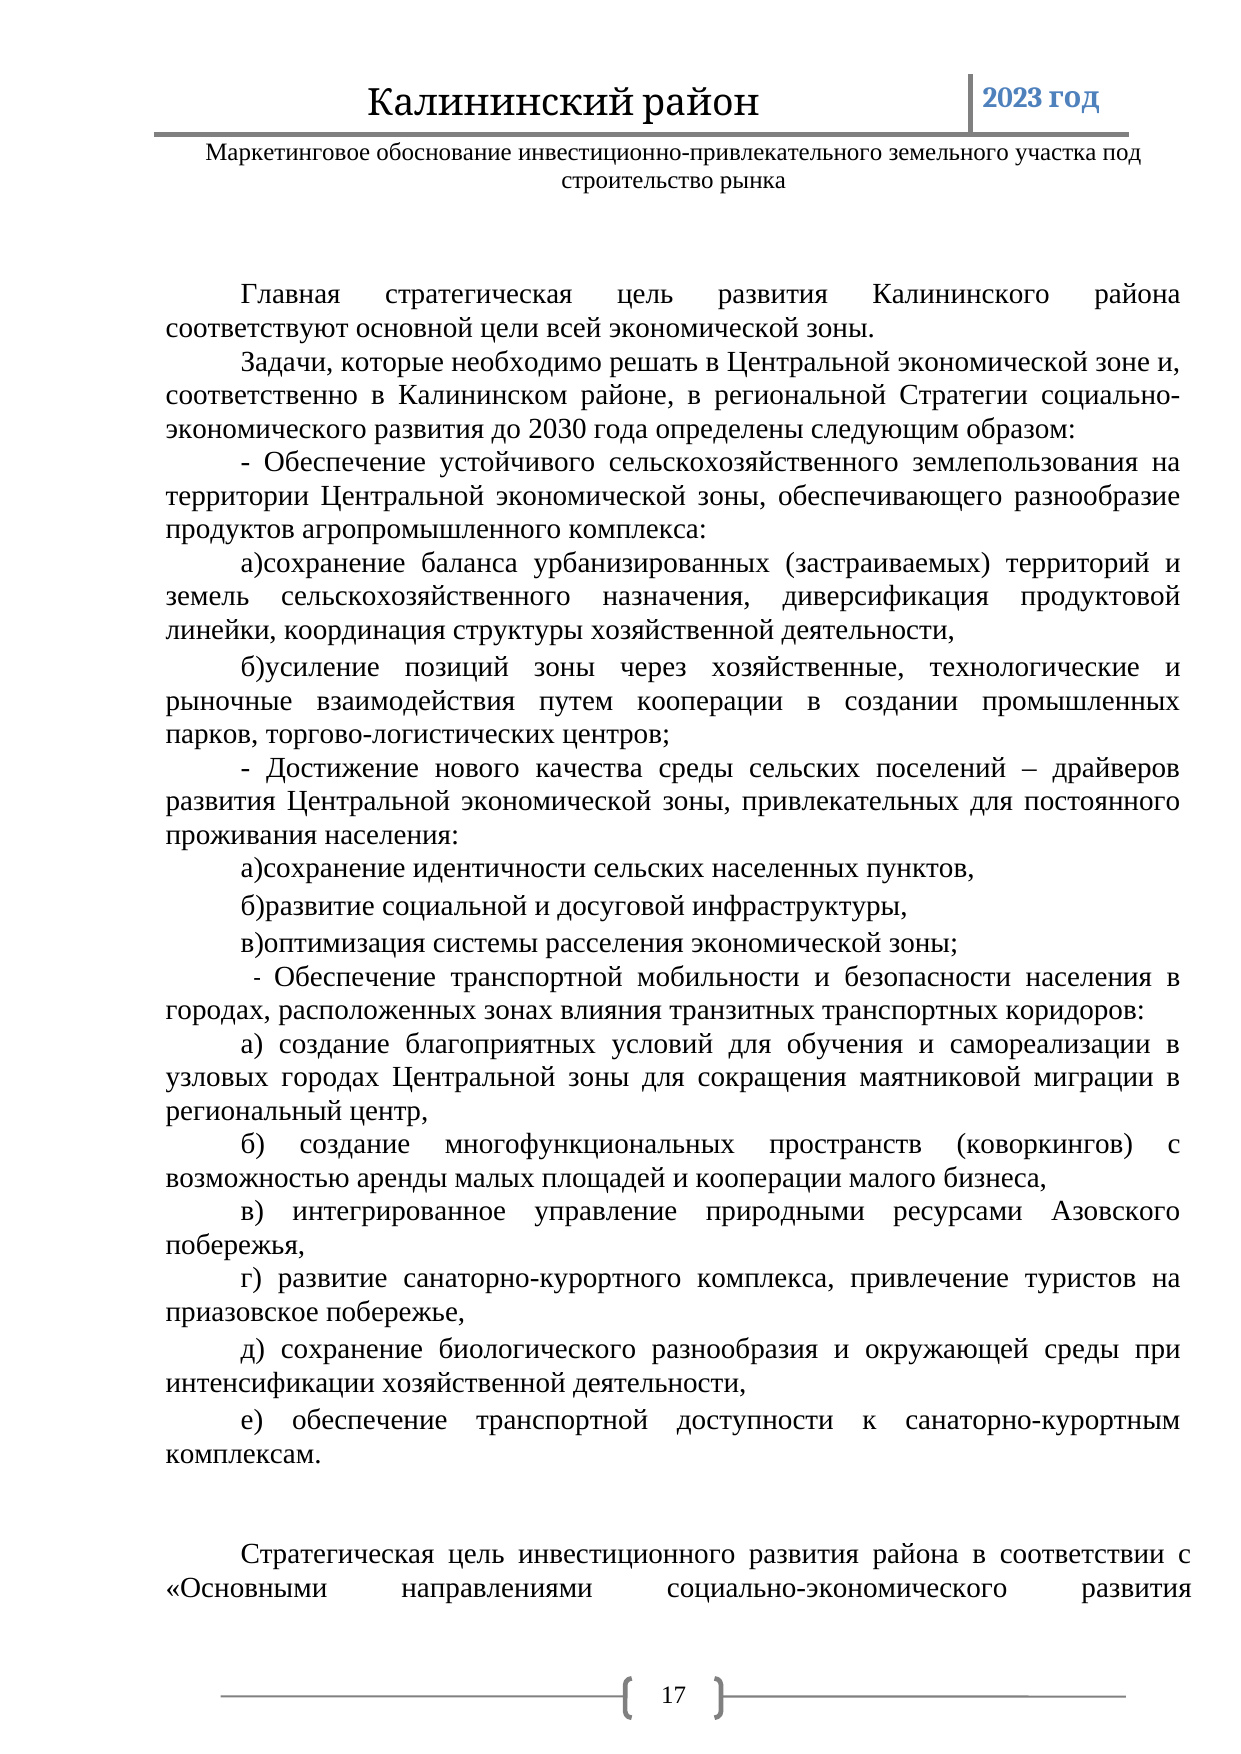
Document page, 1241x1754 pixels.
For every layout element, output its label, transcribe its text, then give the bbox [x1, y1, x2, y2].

text д) сохранение биологического разнообразия и окружающей среды при интенсификации хозяйственной деятельности, [165, 1331, 1181, 1398]
text г) развитие санаторно-курортного комплекса, привлечение туристов на приазовское побережье, [165, 1261, 1181, 1328]
text а) создание благоприятных условий для обучения и самореализации в узловых городах Центральной зоны для сокращения маятниковой миграции в региональный центр, [165, 1026, 1181, 1126]
text а)сохранение идентичности сельских населенных пунктов, [165, 851, 1181, 884]
text в) интегрированное управление природными ресурсами Азовского побережья, [165, 1193, 1181, 1261]
text е) обеспечение транспортной доступности к санаторно-курортным комплексам. [165, 1402, 1181, 1469]
text - Обеспечение транспортной мобильности и безопасности населения в городах, расположенных зонах влияния транзитных транспортных коридоров: [165, 959, 1181, 1026]
text Задачи, которые необходимо решать в Центральной экономической зоне и, соответственно в Калининском районе, в региональной Стратегии социально-экономического развития до 2030 года определены следующим образом: [165, 344, 1181, 444]
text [165, 1536, 1192, 1603]
text б)усиление позиций зоны через хозяйственные, технологические и рыночные взаимодействия путем кооперации в создании промышленных парков, торгово-логистических центров; [165, 649, 1181, 750]
text б)развитие социальной и досуговой инфраструктуры, [165, 888, 1181, 921]
text в)оптимизация системы расселения экономической зоны; [165, 925, 1181, 959]
text б) создание многофункциональных пространств (коворкингов) с возможностью аренды малых площадей и кооперации малого бизнеса, [165, 1126, 1181, 1193]
text Главная стратегическая цель развития Калининского района соответствуют основной цели всей экономической зоны. [165, 277, 1181, 344]
text - Достижение нового качества среды сельских поселений – драйверов развития Центральной экономической зоны, привлекательных для постоянного проживания населения: [165, 750, 1181, 851]
text - Обеспечение устойчивого сельскохозяйственного землепользования на территории Центральной экономической зоны, обеспечивающего разнообразие продуктов агропромышленного комплекса: [165, 444, 1181, 545]
text а)сохранение баланса урбанизированных (застраиваемых) территорий и земель сельскохозяйственного назначения, диверсификация продуктовой линейки, координация структуры хозяйственной деятельности, [165, 545, 1181, 646]
